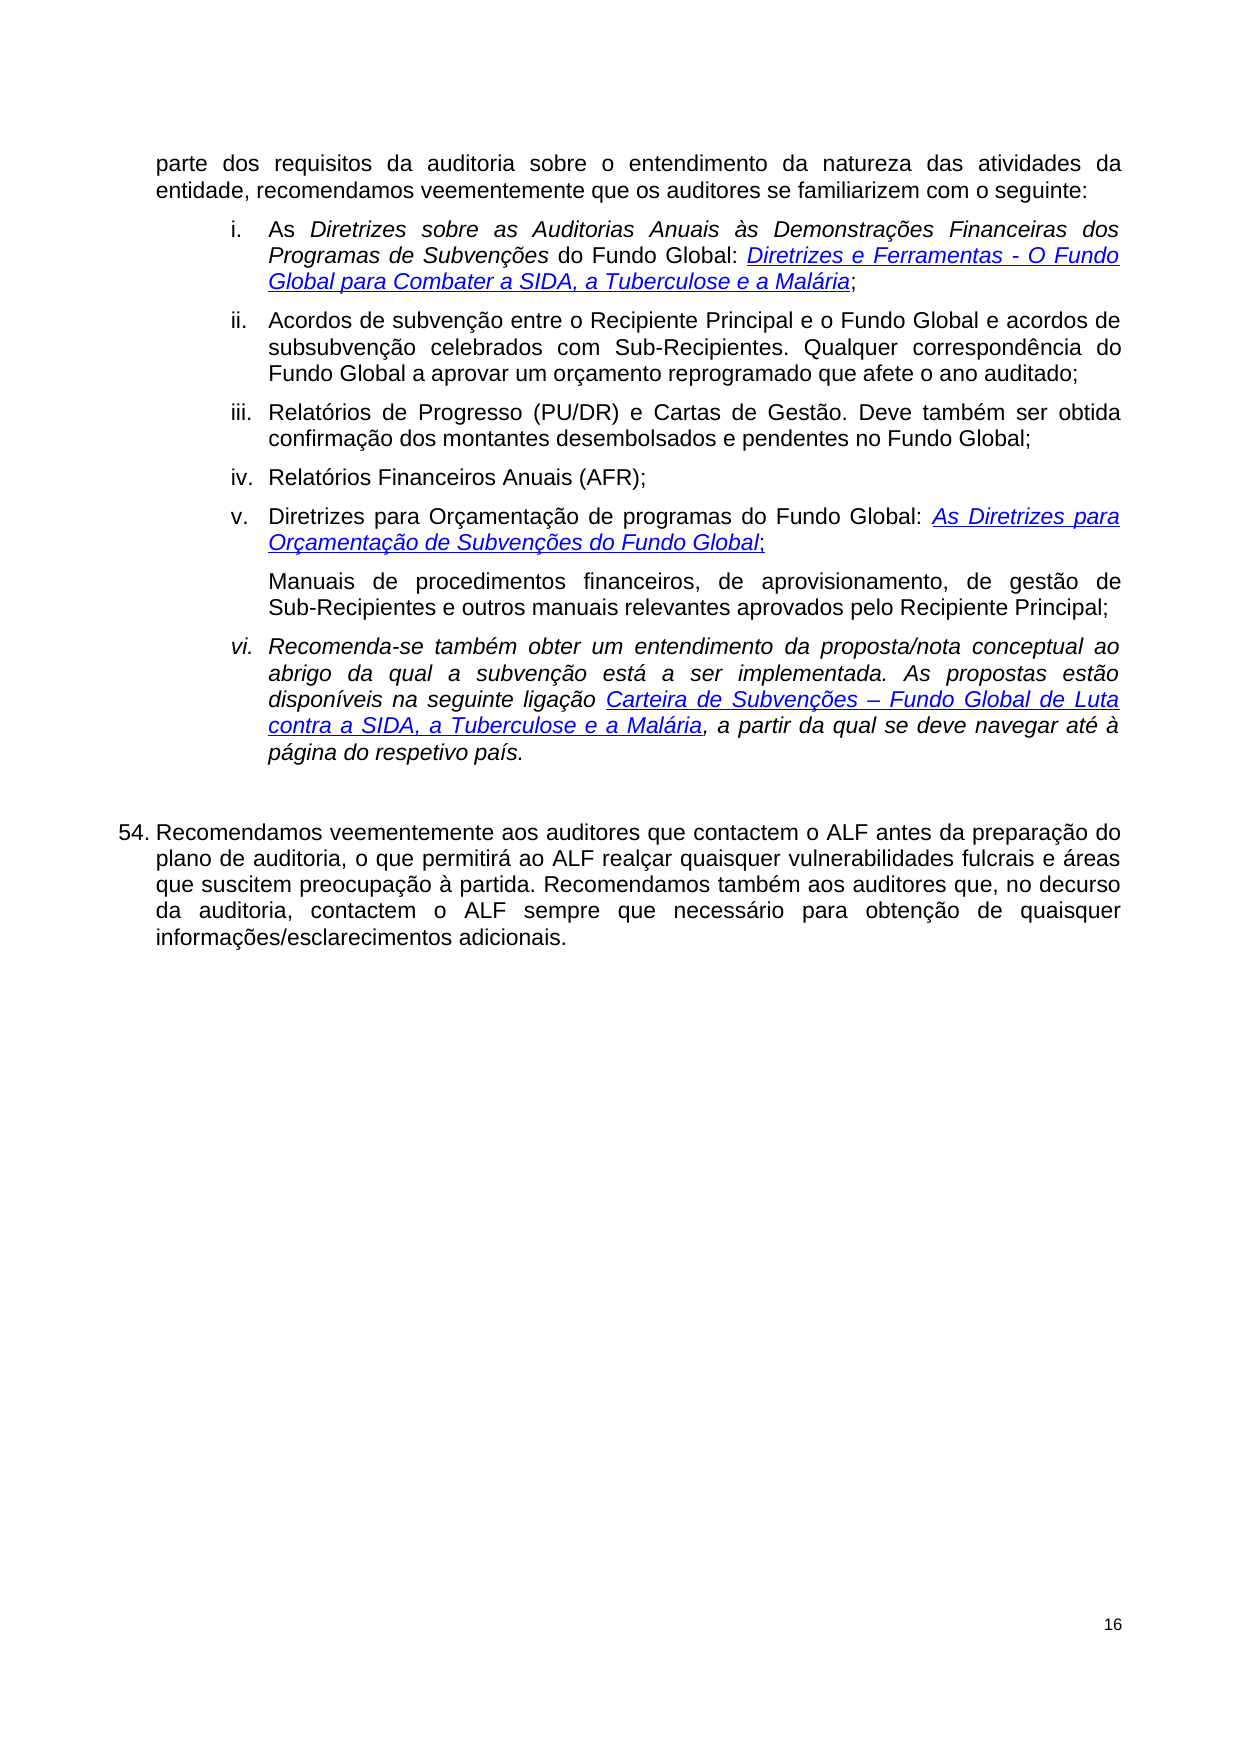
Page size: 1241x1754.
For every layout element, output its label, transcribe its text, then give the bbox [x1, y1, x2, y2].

list As Diretrizes sobre as Auditorias Anuais às Demonstrações Financeiras dos Programas de Subvenções do Fundo Global: Diretrizes e Ferramentas - O Fundo Global para Combater a SIDA, a Tuberculose e a Malária; [231, 216, 1122, 295]
list Recomenda-se também obter um entendimento da proposta/nota conceptual ao abrigo da qual a subvenção está a ser implementada. As propostas estão disponíveis na seguinte ligação Carteira de Subvenções – Fundo Global de Luta contra a SIDA, a Tuberculose e a Malária, a partir da qual se deve navegar até à página do respetivo país. [231, 633, 1122, 765]
list Relatórios Financeiros Anuais (AFR); [231, 464, 1122, 490]
list Diretrizes para Orçamentação de programas do Fundo Global: As Diretrizes para Orçamentação de Subvenções do Fundo Global; [231, 503, 1122, 556]
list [118, 150, 1122, 203]
list Recomendamos veementemente aos auditores que contactem o ALF antes da preparação do plano de auditoria, o que permitirá ao ALF realçar quaisquer vulnerabilidades fulcrais e áreas que suscitem preocupação à partida. Recomendamos também aos auditores que, no decurso da auditoria, contactem o ALF sempre que necessário para obtenção de quaisquer informações/esclarecimentos adicionais. [118, 818, 1122, 950]
list Relatórios de Progresso (PU/DR) e Cartas de Gestão. Deve também ser obtida confirmação dos montantes desembolsados e pendentes no Fundo Global; [231, 399, 1122, 451]
list Acordos de subvenção entre o Recipiente Principal e o Fundo Global e acordos de subsubvenção celebrados com Sub-Recipientes. Qualquer correspondência do Fundo Global a aprovar um orçamento reprogramado que afete o ano auditado; [231, 307, 1122, 386]
text Manuais de procedimentos financeiros, de aprovisionamento, de gestão de Sub-Recipientes e outros manuais relevantes aprovados pelo Recipiente Principal; [268, 568, 1122, 621]
